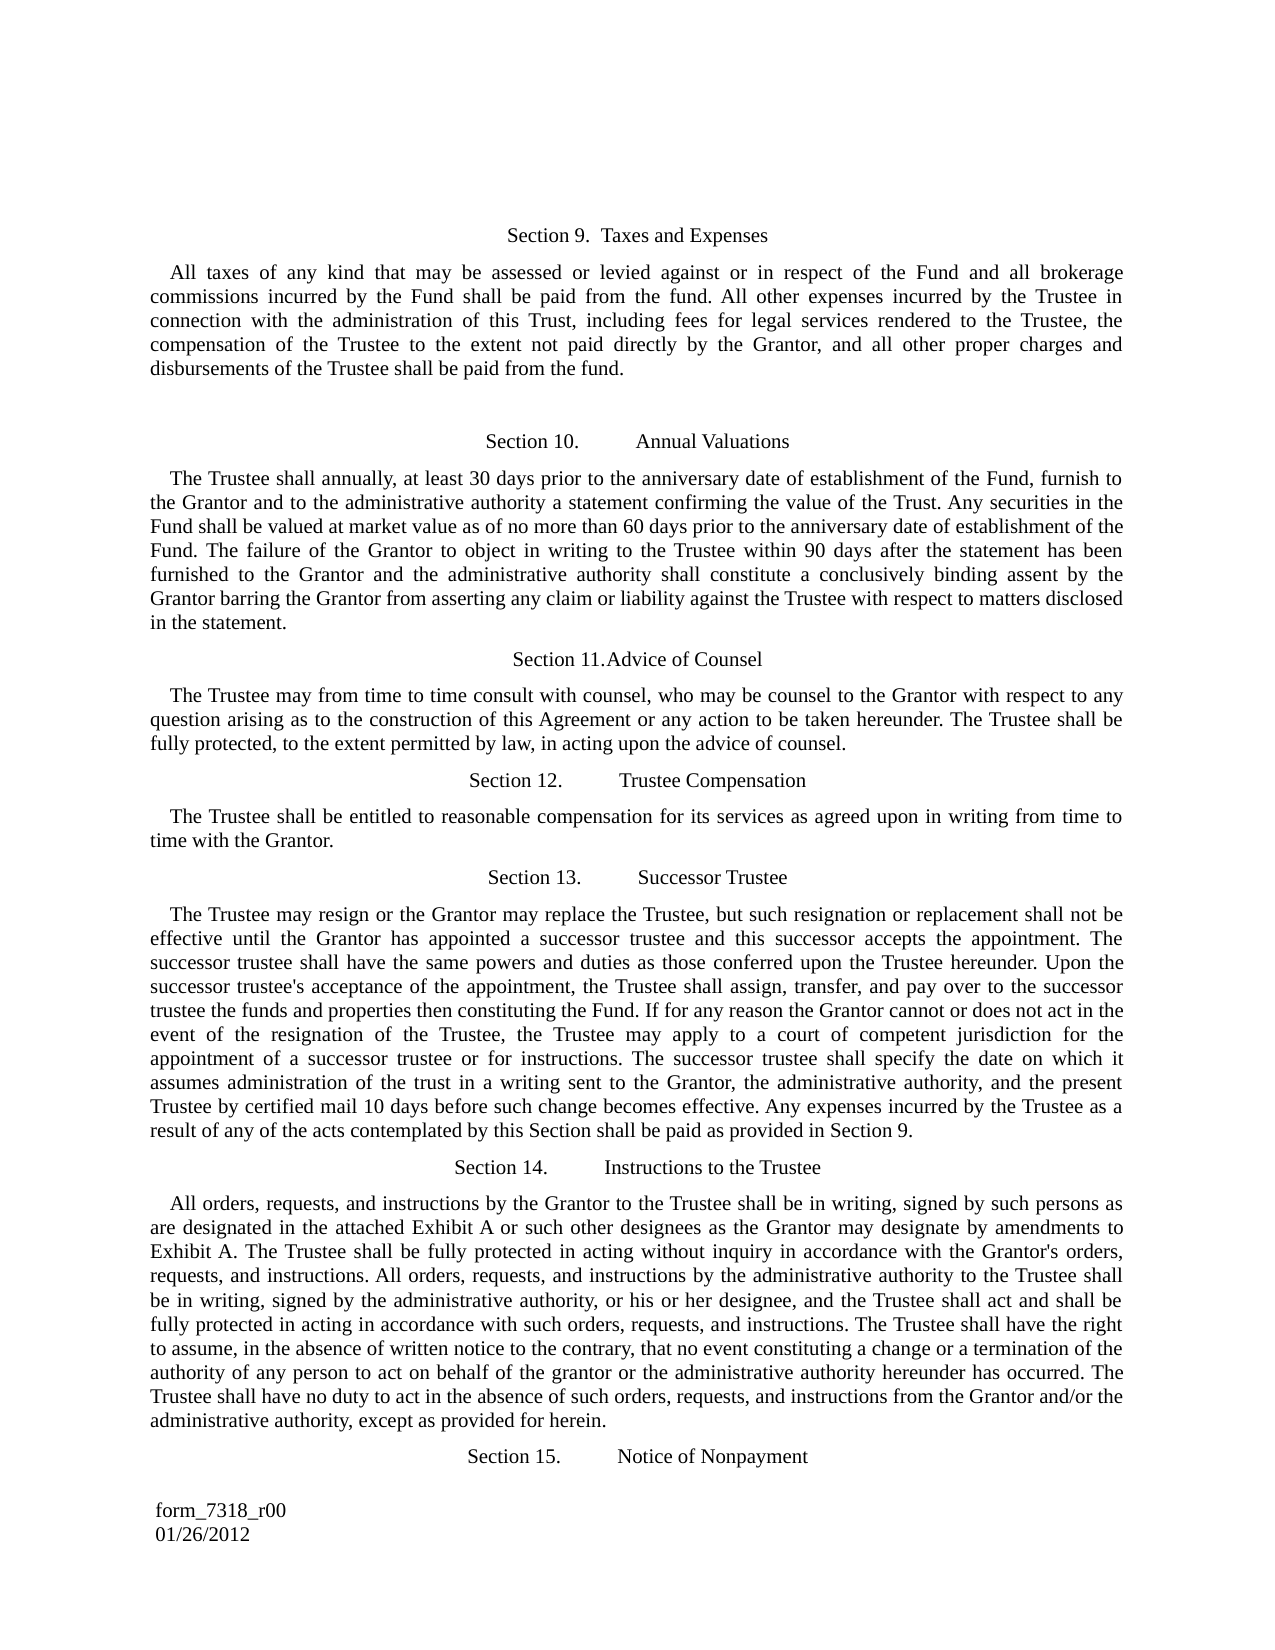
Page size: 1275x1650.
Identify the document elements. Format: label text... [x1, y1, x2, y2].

text Section 15. Notice of Nonpayment [150, 1444, 1125, 1468]
text Section 12. Trustee Compensation [150, 768, 1125, 792]
text All orders, requests, and instructions by the Grantor to the Trustee shall be in writing, signed by such persons as are designated in the attached Exhibit A or such other designees as the Grantor may designate by amendments to Exhibit A. The Trustee shall be fully protected in acting without inquiry in accordance with the Grantor's orders, requests, and instructions. All orders, requests, and instructions by the administrative authority to the Trustee shall be in writing, signed by the administrative authority, or his or her designee, and the Trustee shall act and shall be fully protected in acting in accordance with such orders, requests, and instructions. The Trustee shall have the right to assume, in the absence of written notice to the contrary, that no event constituting a change or a termination of the authority of any person to act on behalf of the grantor or the administrative authority hereunder has occurred. The Trustee shall have no duty to act in the absence of such orders, requests, and instructions from the Grantor and/or the administrative authority, except as provided for herein. [150, 1191, 1125, 1432]
text The Trustee may resign or the Grantor may replace the Trustee, but such resignation or replacement shall not be effective until the Grantor has appointed a successor trustee and this successor accepts the appointment. The successor trustee shall have the same powers and duties as those conferred upon the Trustee hereunder. Upon the successor trustee's acceptance of the appointment, the Trustee shall assign, transfer, and pay over to the successor trustee the funds and properties then constituting the Fund. If for any reason the Grantor cannot or does not act in the event of the resignation of the Trustee, the Trustee may apply to a court of competent jurisdiction for the appointment of a successor trustee or for instructions. The successor trustee shall specify the date on which it assumes administration of the trust in a writing sent to the Grantor, the administrative authority, and the present Trustee by certified mail 10 days before such change becomes effective. Any expenses incurred by the Trustee as a result of any of the acts contemplated by this Section shall be paid as provided in Section 9. [150, 902, 1125, 1142]
text The Trustee shall be entitled to reasonable compensation for its services as agreed upon in writing from time to time with the Grantor. [150, 804, 1125, 852]
text Section 11. Advice of Counsel [150, 647, 1125, 671]
text Section 13. Successor Trustee [150, 865, 1125, 889]
text Section 9. Taxes and Expenses [150, 223, 1125, 247]
text Section 10. Annual Valuations [150, 429, 1125, 453]
text Section 14. Instructions to the Trustee [150, 1155, 1125, 1179]
text The Trustee may from time to time consult with counsel, who may be counsel to the Grantor with respect to any question arising as to the construction of this Agreement or any action to be taken hereunder. The Trustee shall be fully protected, to the extent permitted by law, in acting upon the advice of counsel. [150, 683, 1125, 755]
text The Trustee shall annually, at least 30 days prior to the anniversary date of establishment of the Fund, furnish to the Grantor and to the administrative authority a statement confirming the value of the Trust. Any securities in the Fund shall be valued at market value as of no more than 60 days prior to the anniversary date of establishment of the Fund. The failure of the Grantor to object in writing to the Trustee within 90 days after the statement has been furnished to the Grantor and the administrative authority shall constitute a conclusively binding assent by the Grantor barring the Grantor from asserting any claim or liability against the Trustee with respect to matters disclosed in the statement. [150, 466, 1125, 634]
text All taxes of any kind that may be assessed or levied against or in respect of the Fund and all brokerage commissions incurred by the Fund shall be paid from the fund. All other expenses incurred by the Trustee in connection with the administration of this Trust, including fees for legal services rendered to the Trustee, the compensation of the Trustee to the extent not paid directly by the Grantor, and all other proper charges and disbursements of the Trustee shall be paid from the fund. [150, 260, 1125, 380]
